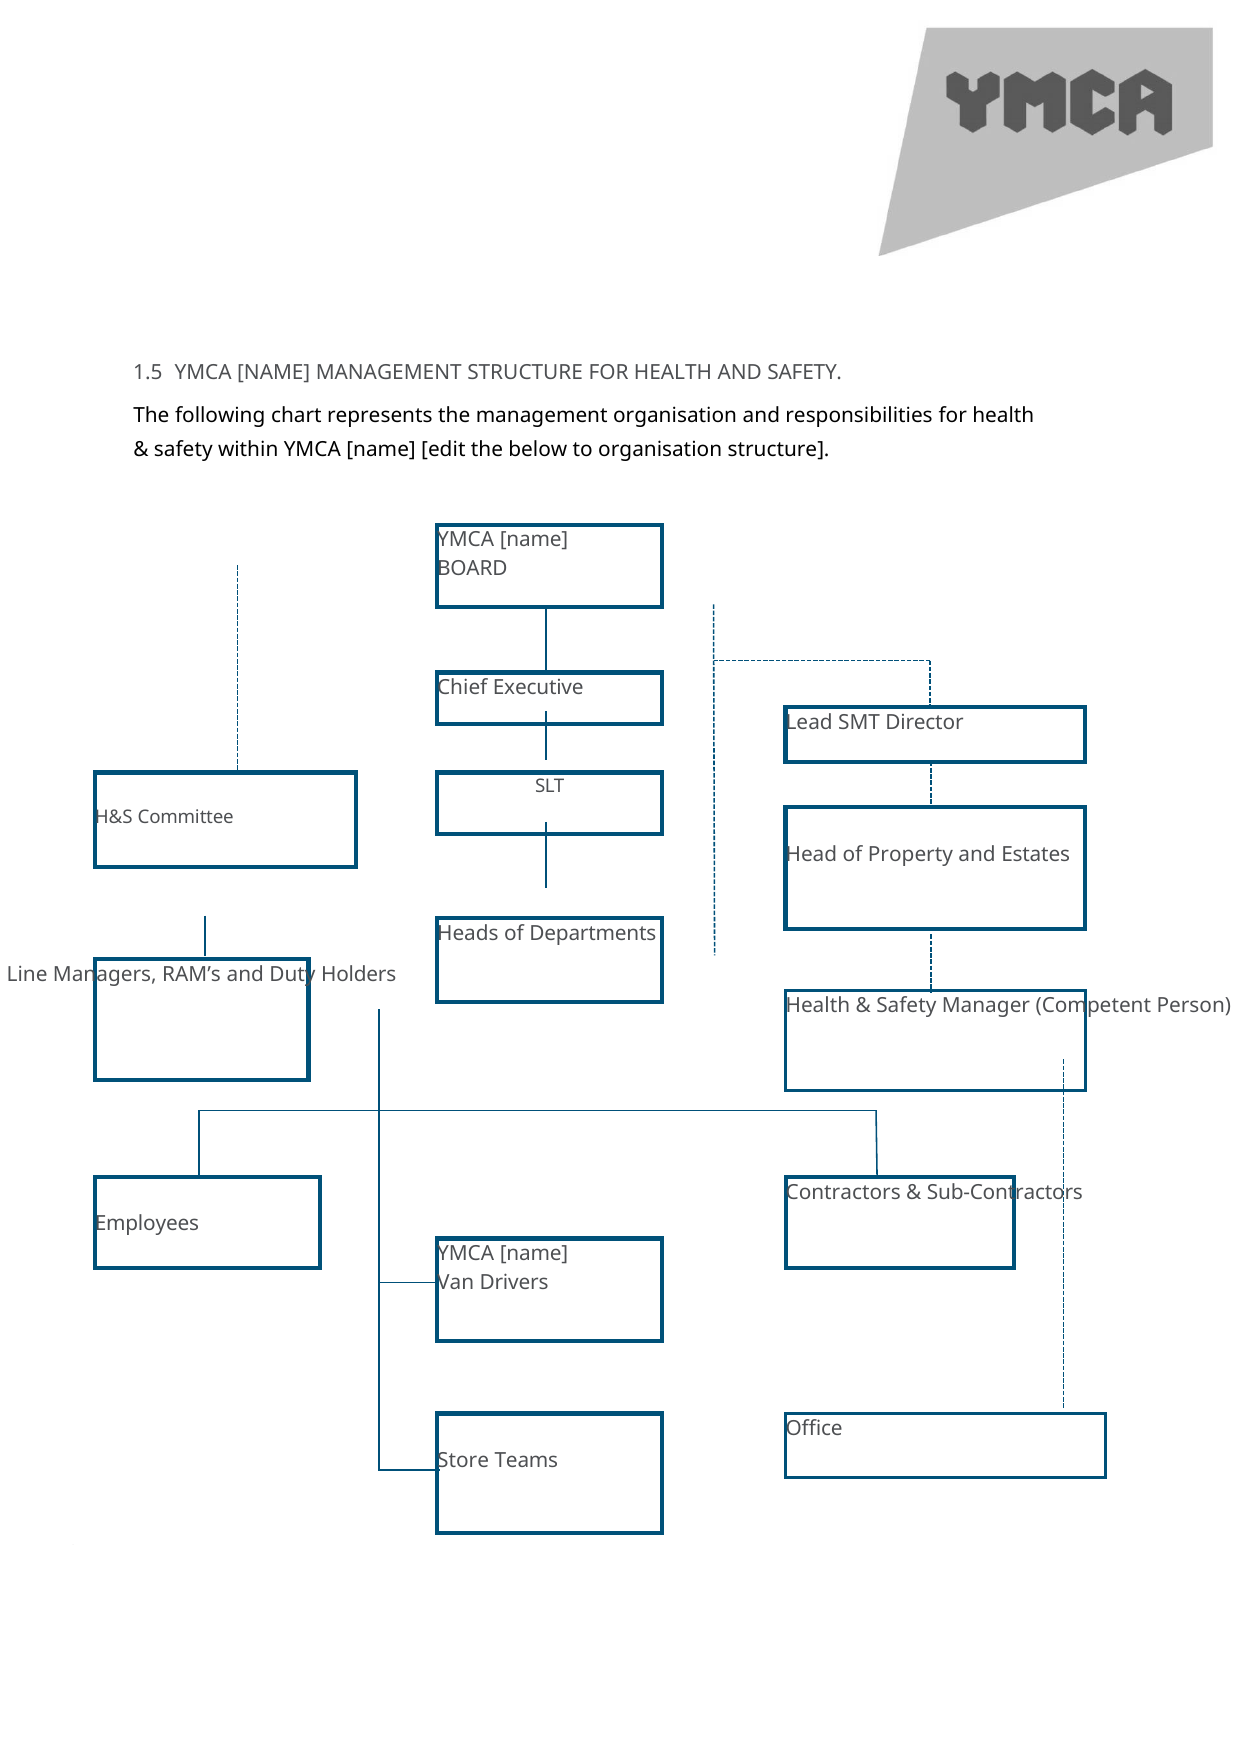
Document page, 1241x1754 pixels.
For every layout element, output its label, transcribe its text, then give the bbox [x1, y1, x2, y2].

text The following chart represents the management organisation and responsibilities for health & safety within YMCA [name] [edit the below to organisation structure]. [133, 401, 1042, 463]
picture [877, 20, 1218, 256]
subtitle YMCA [NAME] MANAGEMENT STRUCTURE FOR HEALTH AND SAFETY. [133, 357, 1232, 386]
